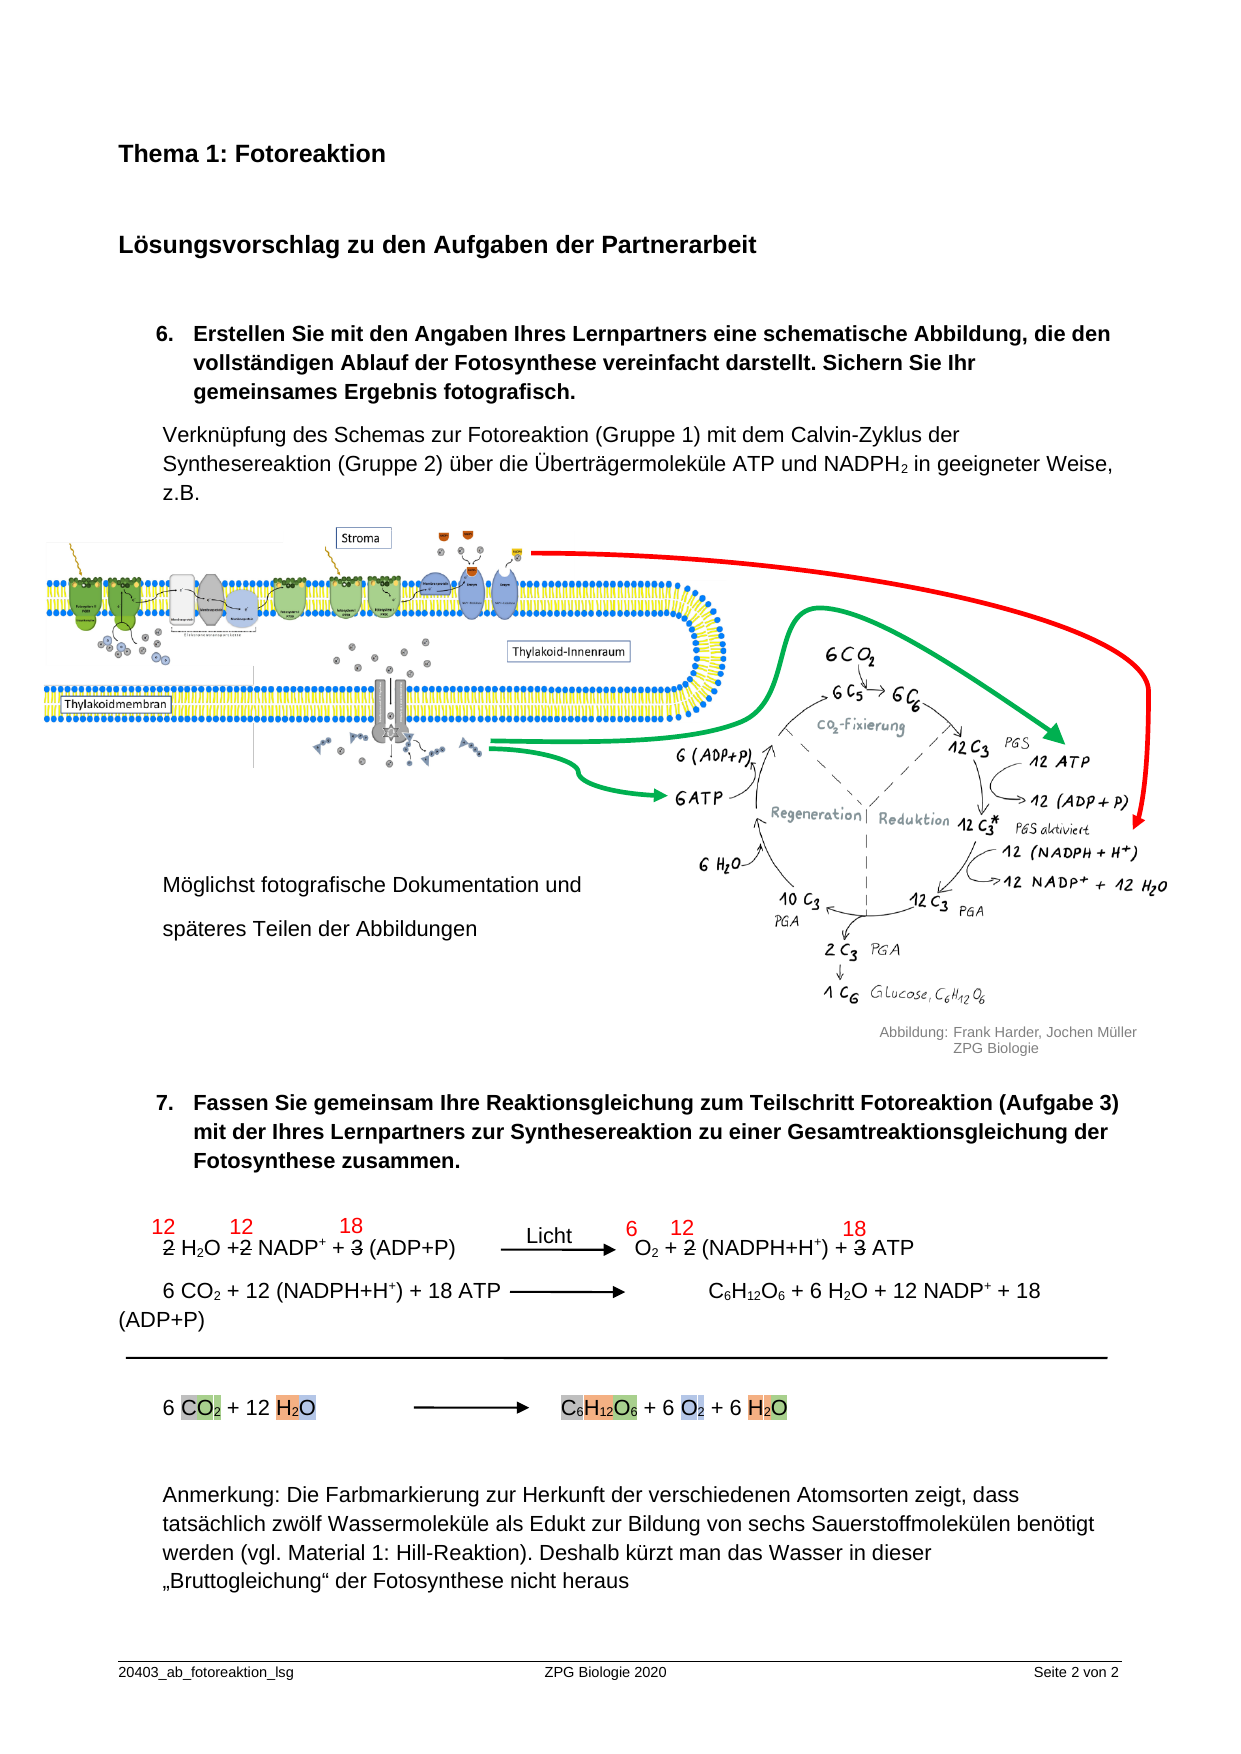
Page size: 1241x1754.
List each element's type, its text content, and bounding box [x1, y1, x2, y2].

text Möglichst fotografische Dokumentation und [118, 872, 1122, 897]
text Verknüpfung des Schemas zur Fotoreaktion (Gruppe 1) mit dem Calvin-Zyklus der Synthesereaktion (Gruppe 2) über die Überträgermoleküle ATP und NADPH2 in geeigneter Weise, z.B. [118, 422, 1122, 506]
text 6 CO2 + 12 (NADPH+H+) + 18 ATP C6H12O6 + 6 H2O + 12 NADP+ + 18 (ADP+P) [118, 1278, 1122, 1333]
picture [43, 525, 1175, 1016]
list Fassen Sie gemeinsam Ihre Reaktionsgleichung zum Teilschritt Fotoreaktion (Aufgabe 3) mit der Ihres Lernpartners zur Synthesereaktion zu einer Gesamtreaktionsgleichung der Fotosynthese zusammen. [156, 1090, 1122, 1173]
text 2 H2O +2 NADP+ + 3 (ADP+P) O2 + 2 (NADPH+H+) + 3 ATP [118, 1235, 1122, 1260]
list Erstellen Sie mit den Angaben Ihres Lernpartners eine schematische Abbildung, die den vollständigen Ablauf der Fotosynthese vereinfacht darstellt. Sichern Sie Ihr gemeinsames Ergebnis fotografisch. [156, 321, 1122, 404]
text späteres Teilen der Abbildungen [118, 916, 1122, 941]
text Anmerkung: Die Farbmarkierung zur Herkunft der verschiedenen Atomsorten zeigt, dass tatsächlich zwölf Wassermoleküle als Edukt zur Bildung von sechs Sauerstoffmolekülen benötigt werden (vgl. Material 1: Hill-Reaktion). Deshalb kürzt man das Wasser in dieser „Bruttogleichung“ der Fotosynthese nicht heraus [118, 1482, 1122, 1594]
subtitle Thema 1: Fotoreaktion [118, 139, 1122, 168]
text 6 CO2 + 12 H2O C6H12O6 + 6 O2 + 6 H2O [118, 1394, 1122, 1420]
text Lösungsvorschlag zu den Aufgaben der Partnerarbeit [118, 230, 1122, 258]
